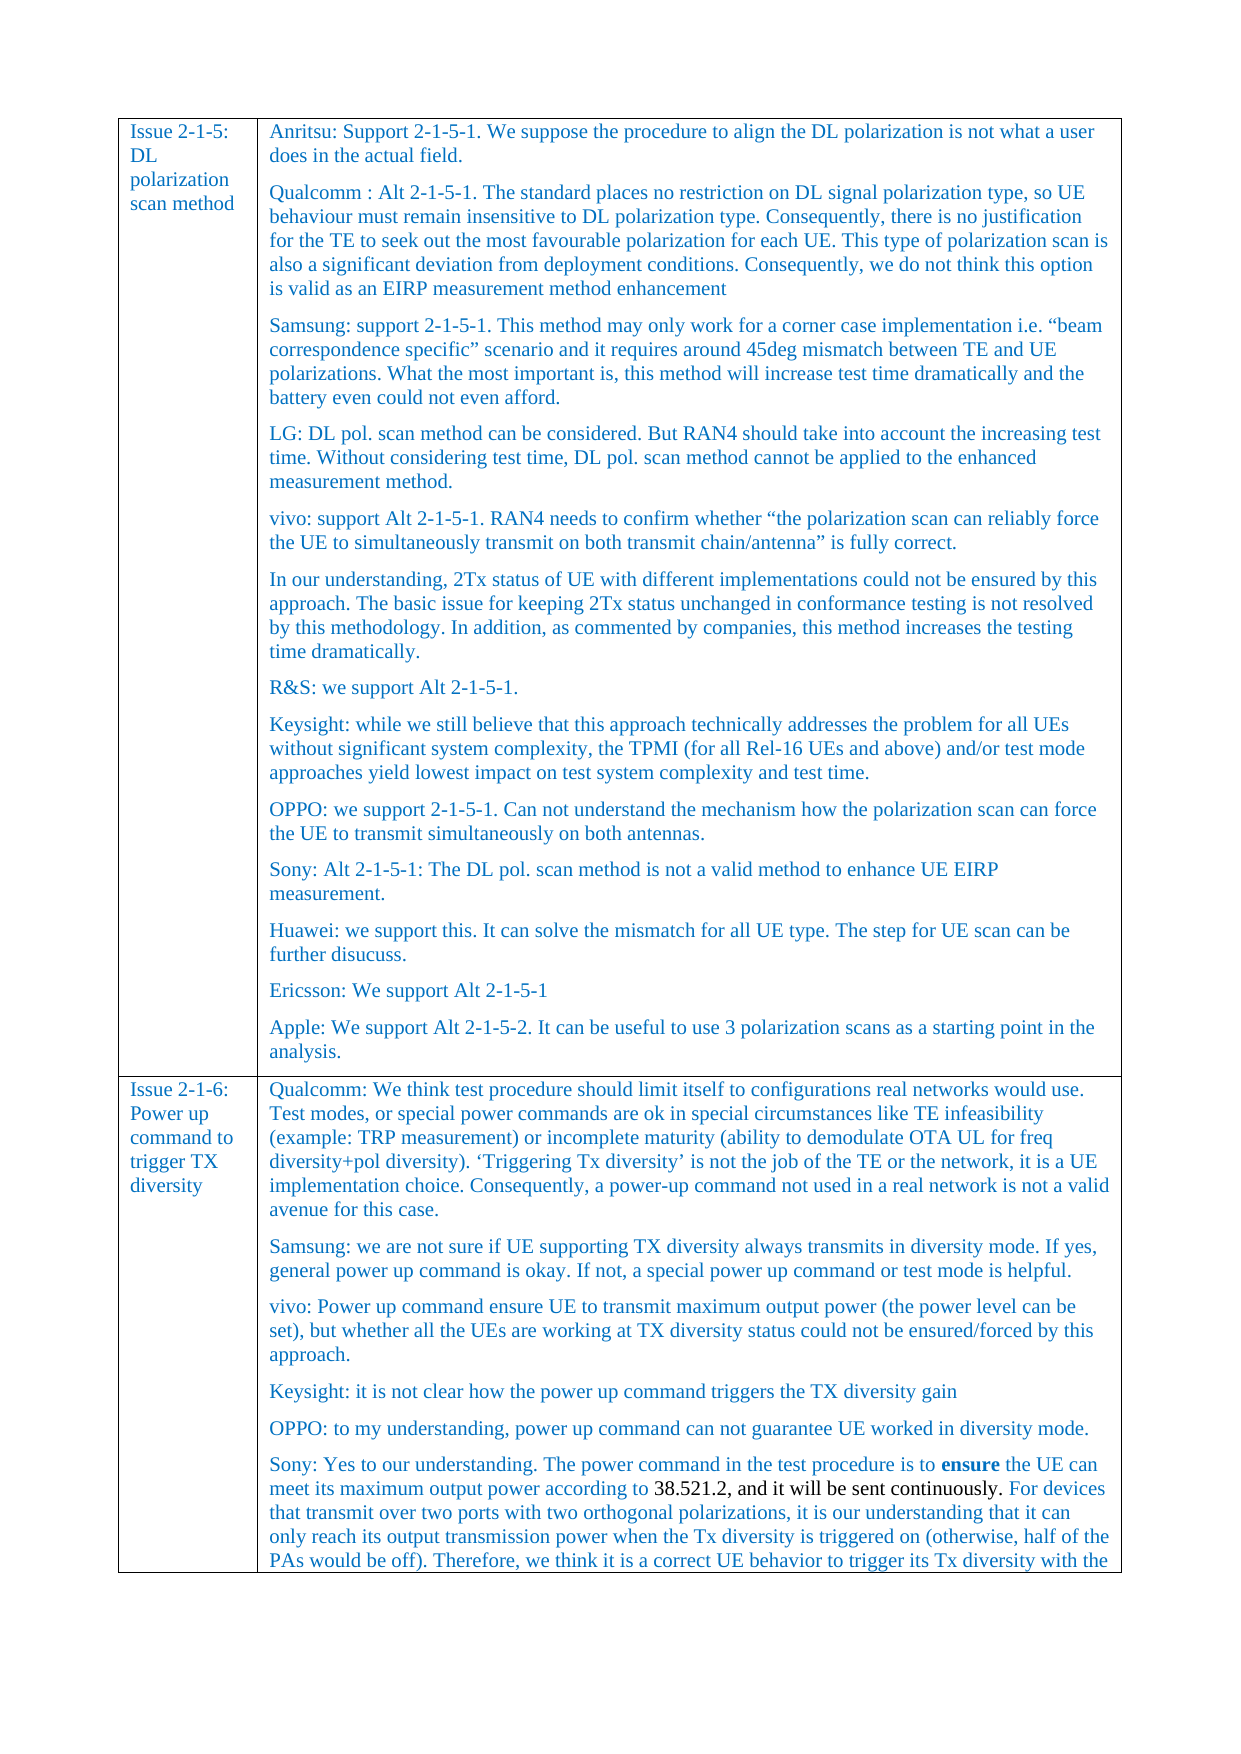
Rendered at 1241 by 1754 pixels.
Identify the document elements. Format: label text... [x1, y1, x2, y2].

table_cell Anritsu: Support 2-1-5-1. We suppose the procedure to align the DL polarization is not what a user does in the actual field. Qualcomm : Alt 2-1-5-1. The standard places no restriction on DL signal polarization type, so UE behaviour must remain insensitive to DL polarization type. Consequently, there is no justification for the TE to seek out the most favourable polarization for each UE. This type of polarization scan is also a significant deviation from deployment conditions. Consequently, we do not think this option is valid as an EIRP measurement method enhancement Samsung: support 2-1-5-1. This method may only work for a corner case implementation i.e. “beam correspondence specific” scenario and it requires around 45deg mismatch between TE and UE polarizations. What the most important is, this method will increase test time dramatically and the battery even could not even afford. LG: DL pol. scan method can be considered. But RAN4 should take into account the increasing test time. Without considering test time, DL pol. scan method cannot be applied to the enhanced measurement method. vivo: support Alt 2-1-5-1. RAN4 needs to confirm whether “the polarization scan can reliably force the UE to simultaneously transmit on both transmit chain/antenna” is fully correct. In our understanding, 2Tx status of UE with different implementations could not be ensured by this approach. The basic issue for keeping 2Tx status unchanged in conformance testing is not resolved by this methodology. In addition, as commented by companies, this method increases the testing time dramatically. R&S: we support Alt 2-1-5-1. Keysight: while we still believe that this approach technically addresses the problem for all UEs without significant system complexity, the TPMI (for all Rel-16 UEs and above) and/or test mode approaches yield lowest impact on test system complexity and test time. OPPO: we support 2-1-5-1. Can not understand the mechanism how the polarization scan can force the UE to transmit simultaneously on both antennas. Sony: Alt 2-1-5-1: The DL pol. scan method is not a valid method to enhance UE EIRP measurement. Huawei: we support this. It can solve the mismatch for all UE type. The step for UE scan can be further disucuss. Ericsson: We support Alt 2-1-5-1 Apple: We support Alt 2-1-5-2. It can be useful to use 3 polarization scans as a starting point in the analysis. [258, 119, 1121, 1076]
table_cell Issue 2-1-5: DL polarization scan method [119, 119, 257, 1076]
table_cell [258, 1077, 1121, 1572]
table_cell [119, 1077, 257, 1572]
